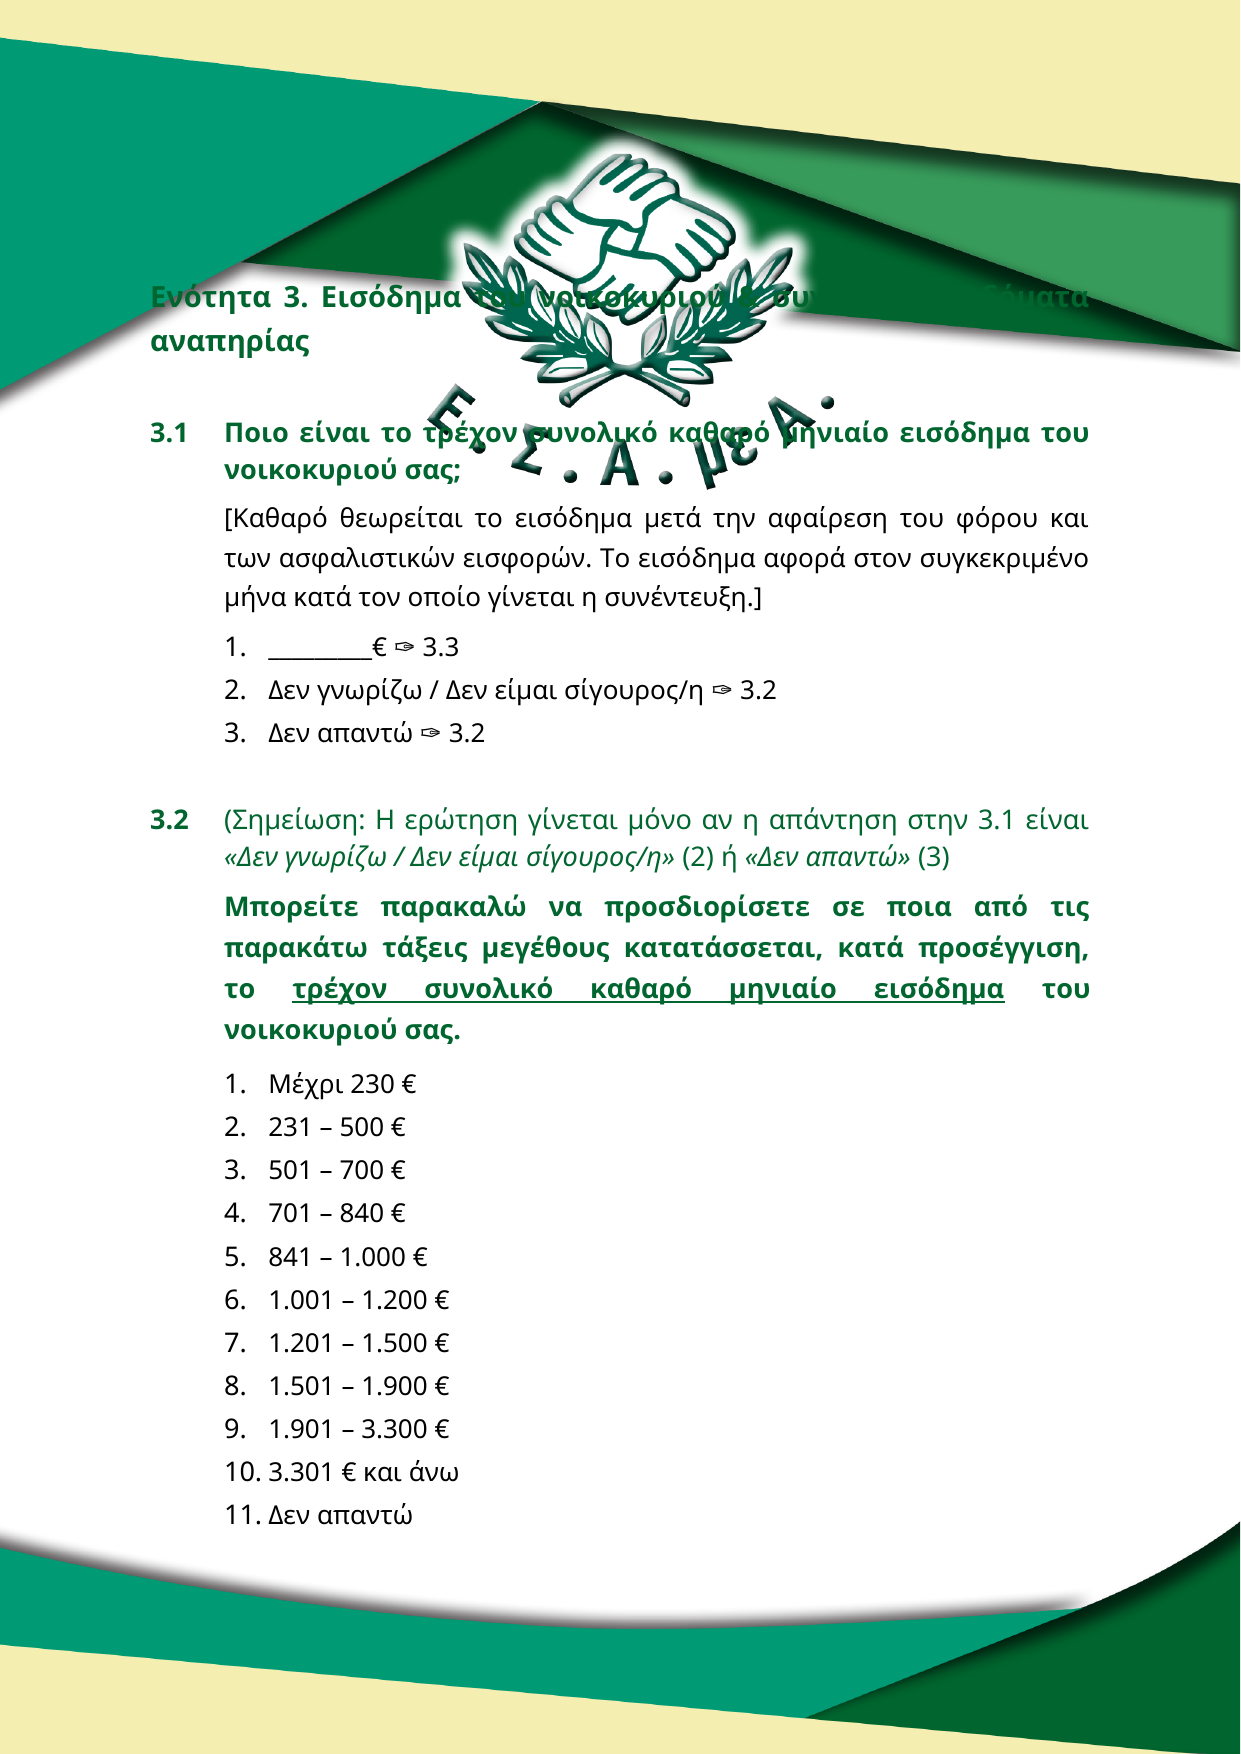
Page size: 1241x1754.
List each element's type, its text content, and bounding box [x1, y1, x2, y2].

picture [0, 0, 1241, 1754]
list 1.001 – 1.200 € [224, 1280, 1090, 1317]
list Μέχρι 230 € [224, 1064, 1090, 1101]
list 1.901 – 3.300 € [224, 1409, 1090, 1446]
text 3.1 Ποιο είναι το τρέχον συνολικό καθαρό μηνιαίο εισόδημα του νοικοκυριού σας; [150, 414, 1090, 488]
list 501 – 700 € [224, 1151, 1090, 1188]
text Ενότητα 3. Εισόδημα του νοικοκυριού & συντάξεις/επιδόματα αναπηρίας [150, 277, 1090, 360]
list 231 – 500 € [224, 1108, 1090, 1144]
list 1.201 – 1.500 € [224, 1323, 1090, 1360]
list 1.501 – 1.900 € [224, 1366, 1090, 1403]
text [Καθαρό θεωρείται το εισόδημα μετά την αφαίρεση του φόρου και των ασφαλιστικών εισφορών. Το εισόδημα αφορά στον συγκεκριμένο μήνα κατά τον οποίο γίνεται η συνέντευξη.] [224, 500, 1090, 614]
list 841 – 1.000 € [224, 1237, 1090, 1274]
list Δεν γνωρίζω / Δεν είμαι σίγουρος/η 3.2 [224, 671, 1090, 708]
list Μπορείτε παρακαλώ να προσδιορίσετε σε ποια από τις παρακάτω τάξεις μεγέθους κατατάσσεται, κατά προσέγγιση, το τρέχον συνολικό καθαρό μηνιαίο εισόδημα του νοικοκυριού σας. [224, 887, 1090, 1048]
list Δεν απαντώ [224, 1496, 1090, 1533]
list 701 – 840 € [224, 1194, 1090, 1231]
list Δεν απαντώ 3.2 [224, 714, 1090, 751]
list _________€ 3.3 [224, 628, 1090, 664]
text 3.2 (Σημείωση: Η ερώτηση γίνεται μόνο αν η απάντηση στην 3.1 είναι «Δεν γνωρίζω / Δεν είμαι σίγουρος/η» (2) ή «Δεν απαντώ» (3) [150, 801, 1090, 874]
list 3.301 € και άνω [224, 1453, 1090, 1489]
